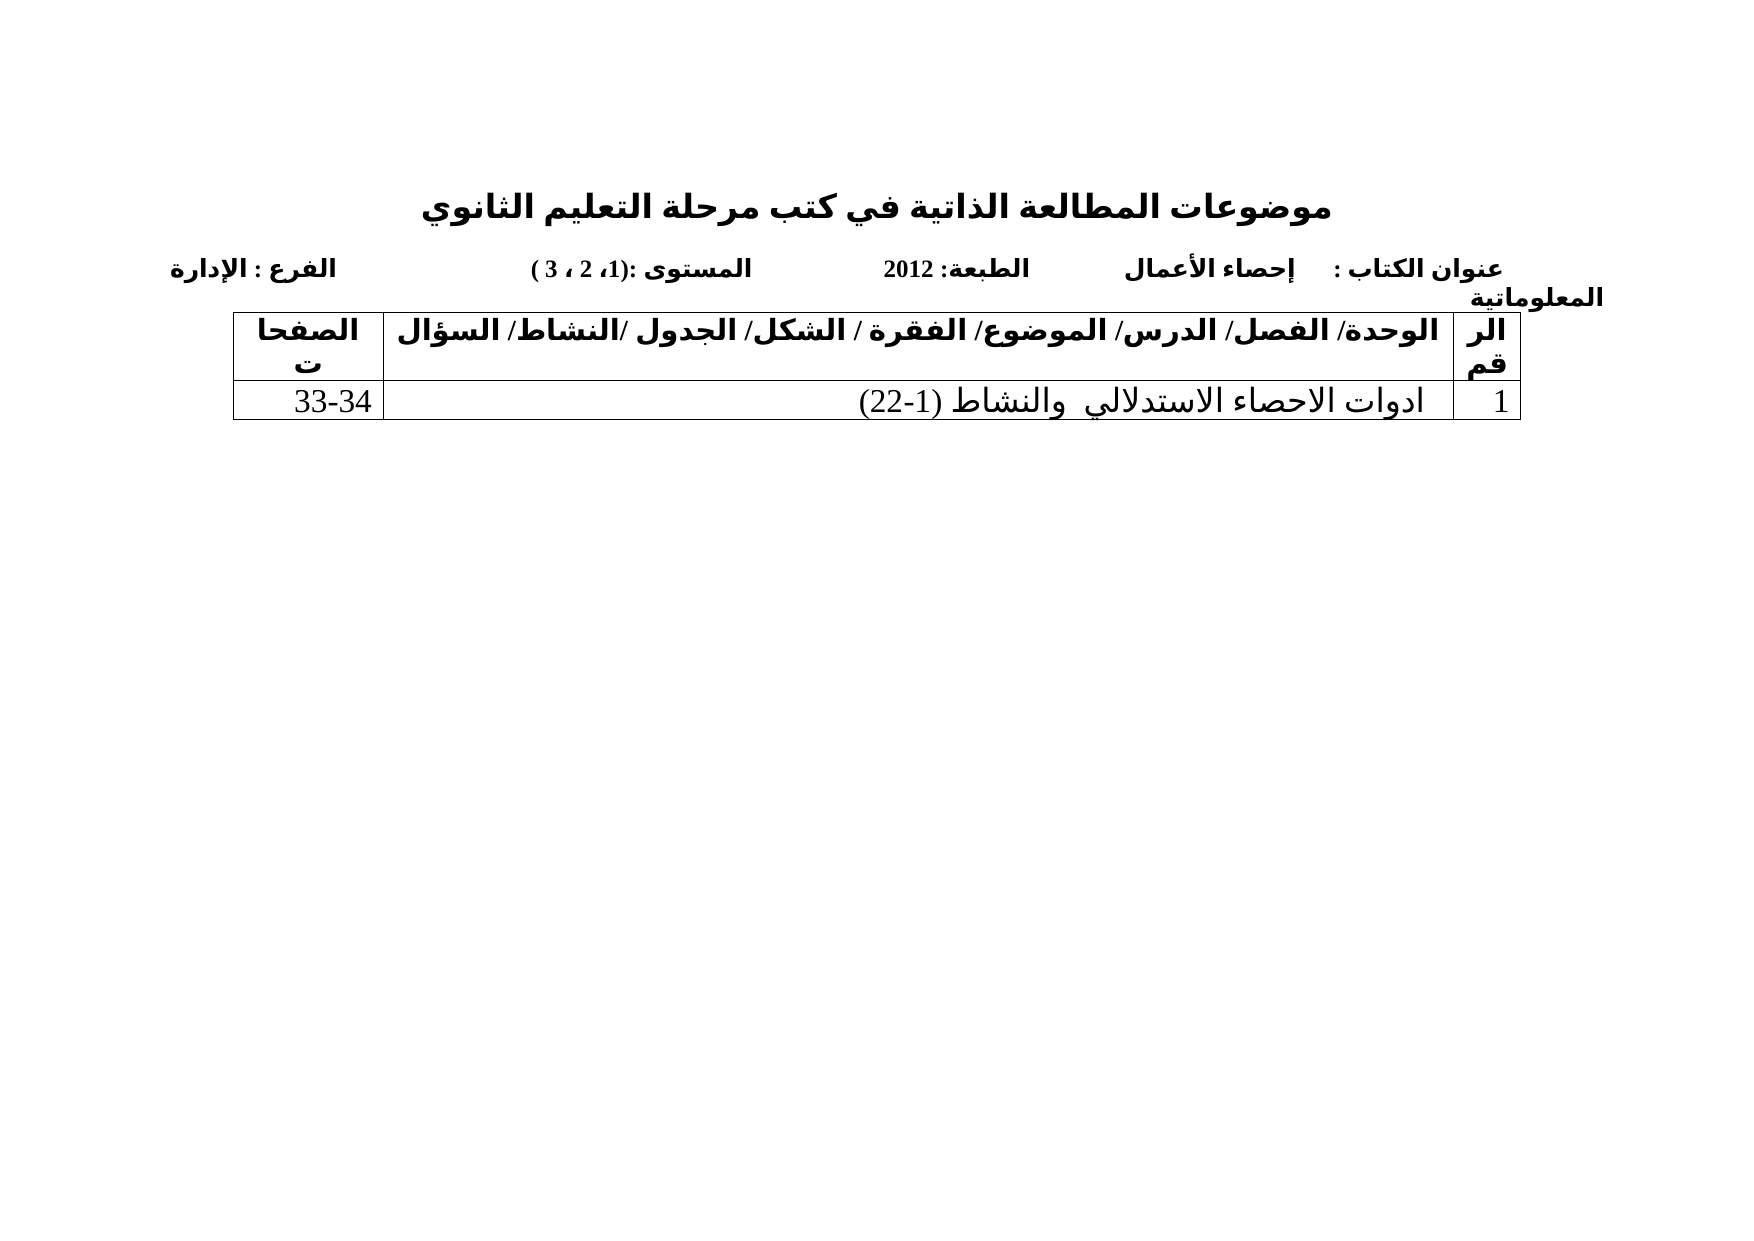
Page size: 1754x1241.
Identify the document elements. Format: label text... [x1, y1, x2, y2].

text عنوان الكتاب : إحصاء الأعمال الطبعة: 2012 المستوى :(1، 2 ، 3 ) الفرع : الإدارة المعلوماتية [150, 254, 1604, 312]
table_cell ادوات الاحصاء الاستدلالي والنشاط (1-22) [384, 381, 1453, 419]
table_cell 1 [1454, 381, 1520, 419]
text موضوعات المطالعة الذاتية في كتب مرحلة التعليم الثانوي [150, 187, 1604, 226]
table_header الرقم [1454, 313, 1520, 380]
table_header الصفحات [234, 313, 383, 380]
table_cell 33-34 [234, 381, 383, 419]
table_header الوحدة/ الفصل/ الدرس/ الموضوع/ الفقرة / الشكل/ الجدول /النشاط/ السؤال [384, 313, 1453, 380]
